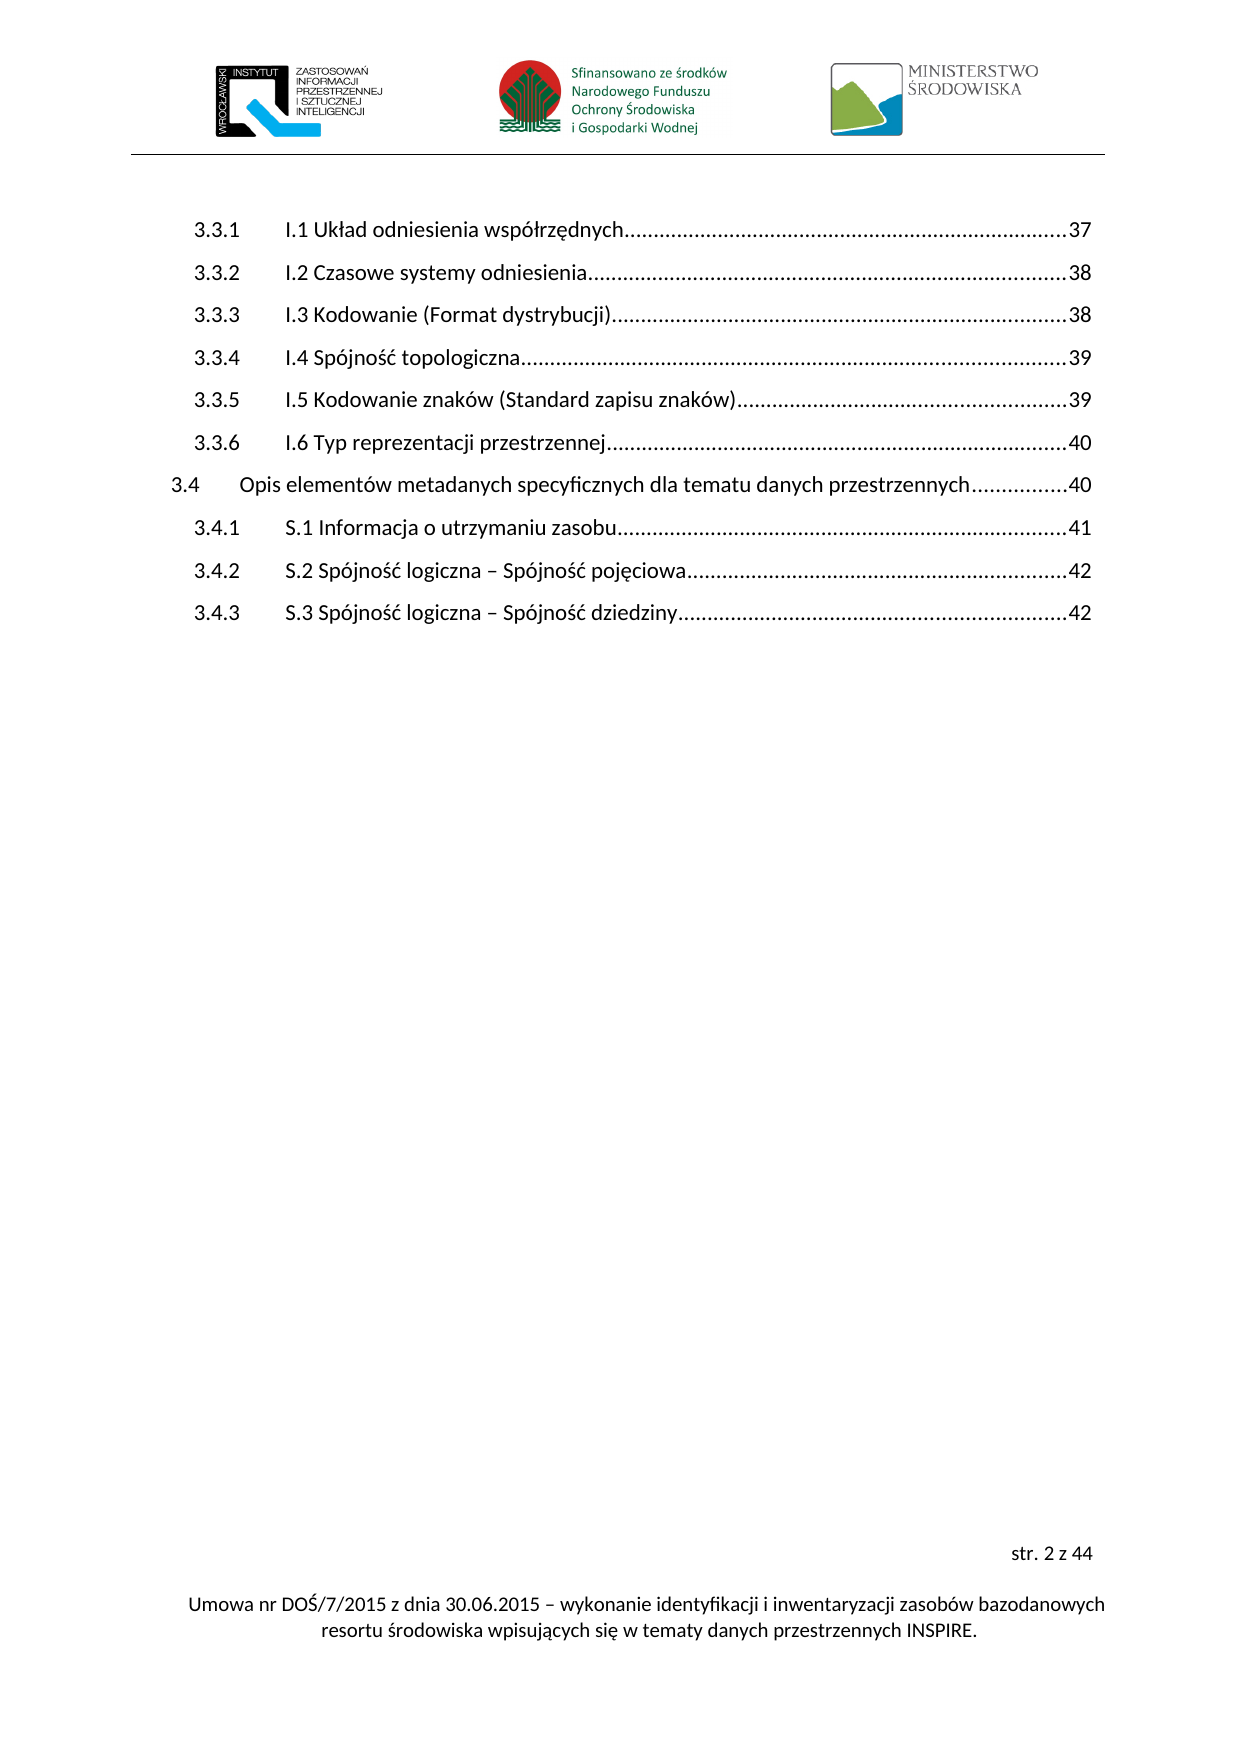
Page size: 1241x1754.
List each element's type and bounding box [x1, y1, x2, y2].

picture [203, 62, 393, 141]
picture [830, 63, 1038, 136]
picture [495, 57, 733, 138]
